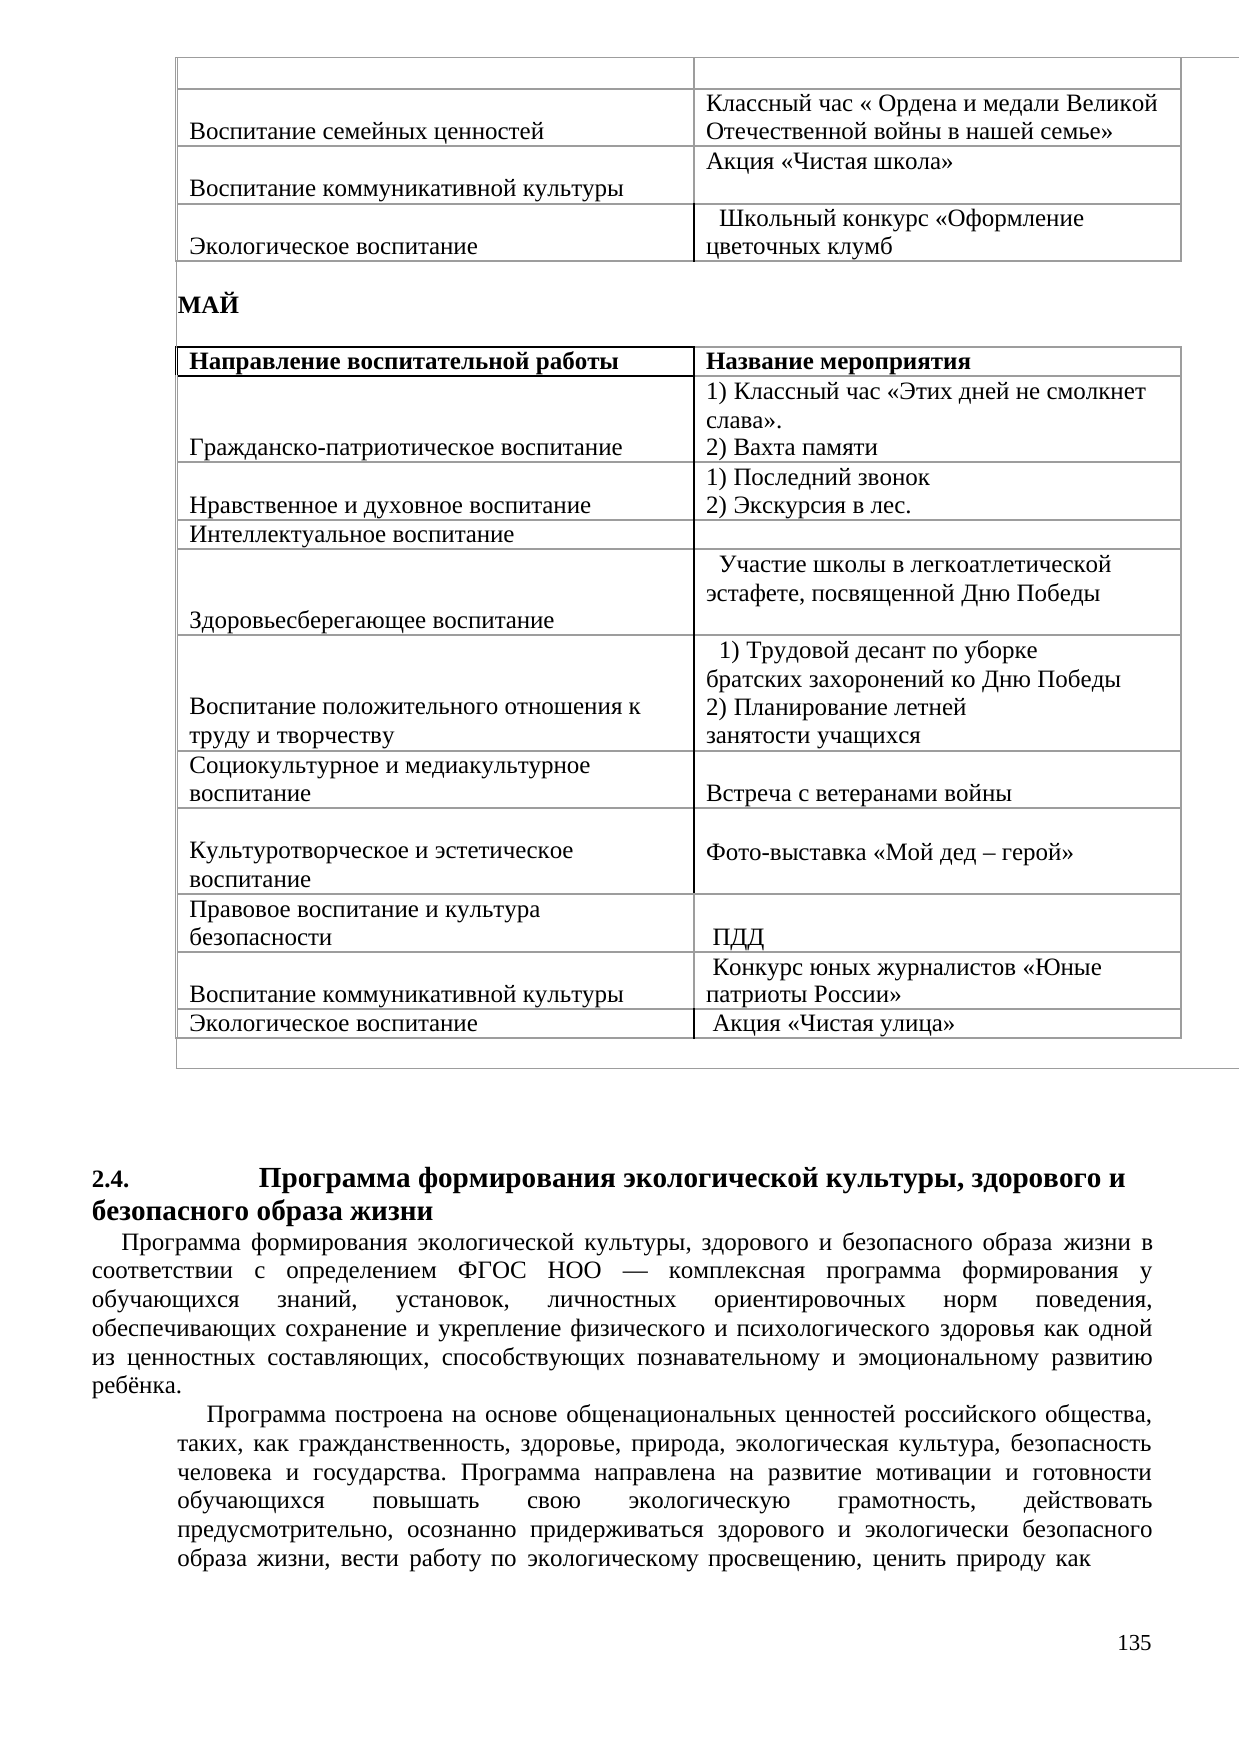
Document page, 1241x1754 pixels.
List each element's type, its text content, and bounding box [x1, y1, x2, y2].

text Программа формирования экологической культуры, здорового и безопасного образа жизни в соответствии с определением ФГОС НОО — комплексная программа формирования у обучающихся знаний, установок, личностных ориентировочных норм поведения, обеспечивающих сохранение и укрепление физического и психологического здоровья как одной из ценностных составляющих, способствующих познавательному и эмоциональному развитию ребёнка. [92, 1227, 1153, 1399]
text Программа построена на основе общенациональных ценностей российского общества, таких, как гражданственность, здоровье, природа, экологическая культура, безопасность человека и государства. Программа направлена на развитие мотивации и готовности обучающихся повышать свою экологическую грамотность, действовать предусмотрительно, осознанно придерживаться здорового и экологически безопасного образа жизни, вести работу по экологическому просвещению, ценить природу как [177, 1399, 1152, 1572]
list Программа формирования экологической культуры, здорового и безопасного образа жизни [92, 1160, 1126, 1227]
